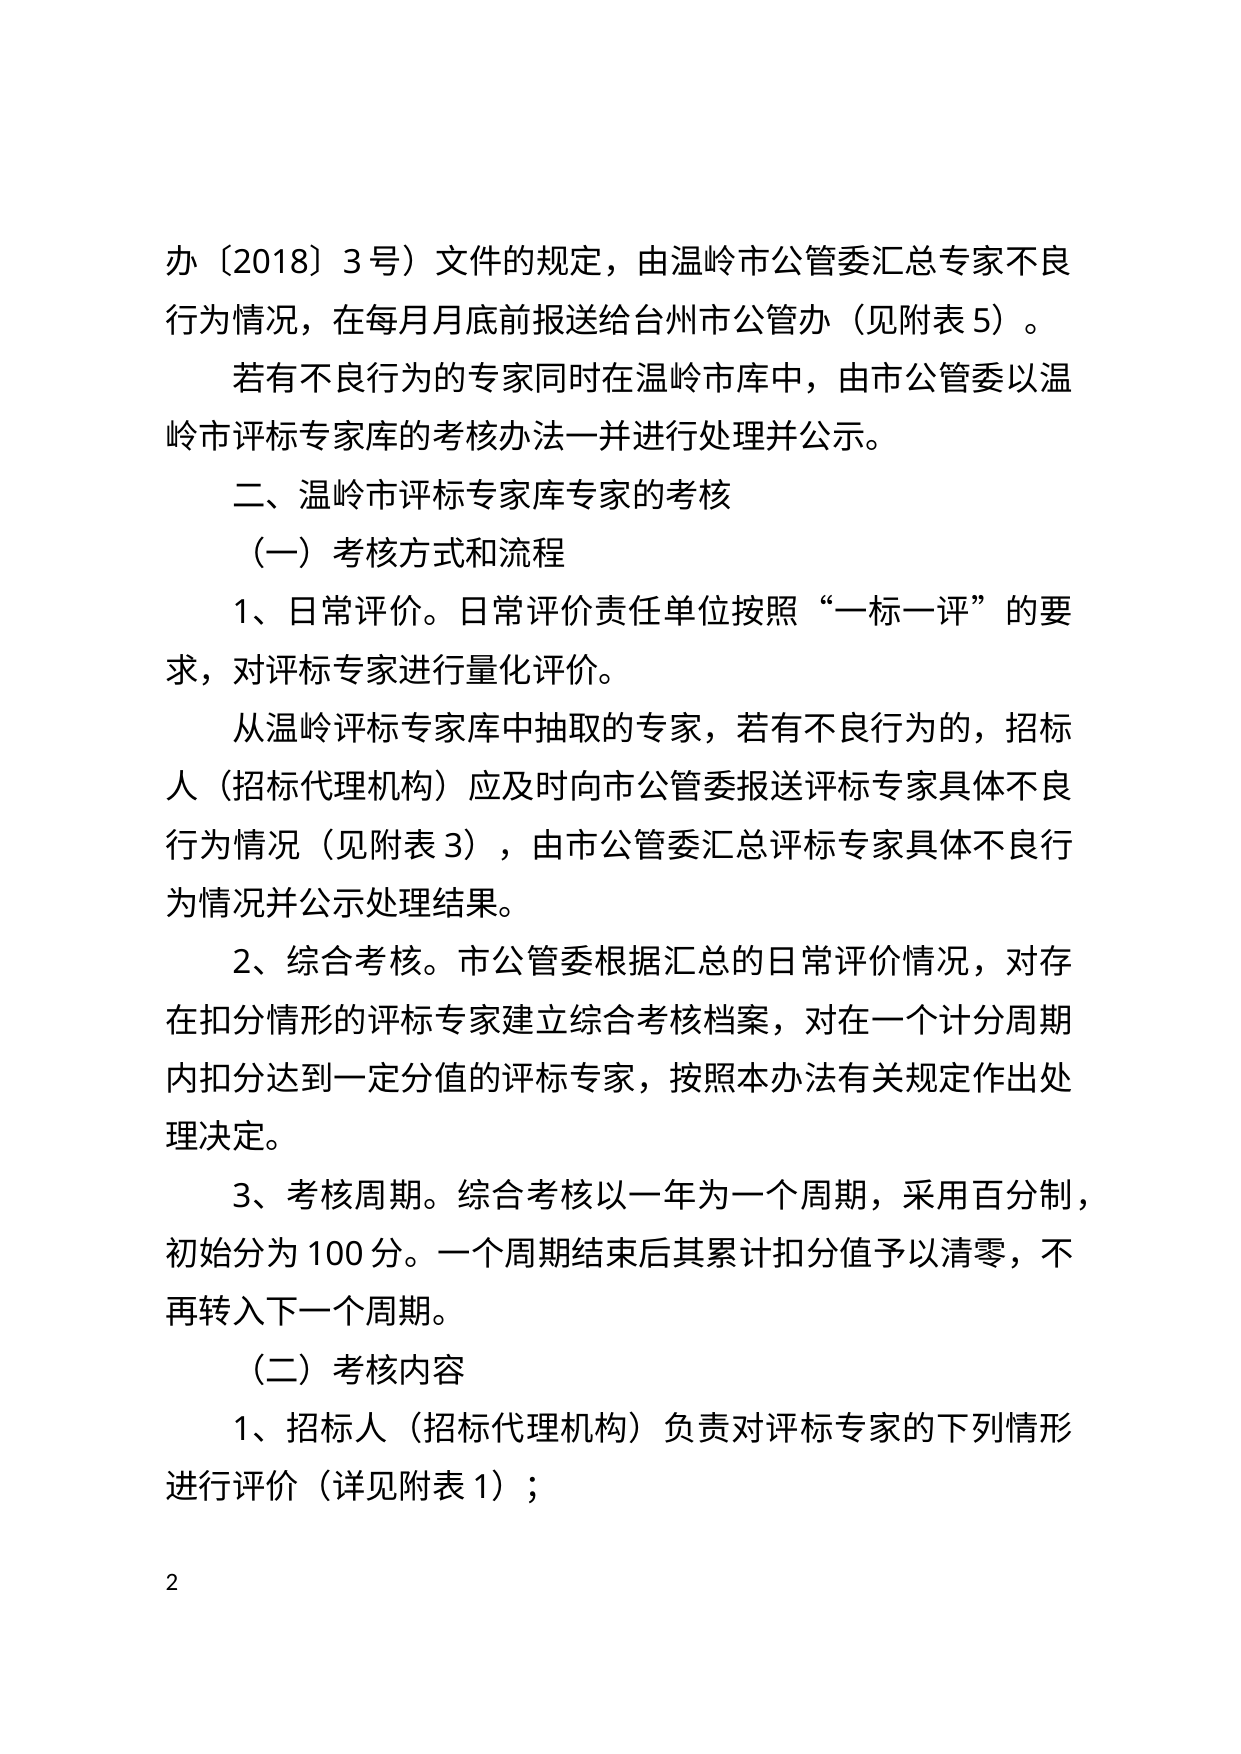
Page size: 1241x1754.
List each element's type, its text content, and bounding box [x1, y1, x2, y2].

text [165, 227, 1075, 344]
text 若有不良行为的专家同时在温岭市库中，由市公管委以温岭市评标专家库的考核办法一并进行处理并公示。 [165, 344, 1075, 460]
text 1、日常评价。日常评价责任单位按照“一标一评”的要求，对评标专家进行量化评价。 [165, 577, 1075, 694]
text 从温岭评标专家库中抽取的专家，若有不良行为的，招标人（招标代理机构）应及时向市公管委报送评标专家具体不良行为情况（见附表3），由市公管委汇总评标专家具体不良行为情况并公示处理结果。 [165, 694, 1075, 927]
text （一）考核方式和流程 [165, 519, 1075, 577]
text 3、考核周期。综合考核以一年为一个周期，采用百分制，初始分为100分。一个周期结束后其累计扣分值予以清零，不再转入下一个周期。 [165, 1160, 1075, 1335]
text 1、招标人（招标代理机构）负责对评标专家的下列情形进行评价（详见附表1）； [165, 1394, 1075, 1510]
text 2、综合考核。市公管委根据汇总的日常评价情况，对存在扣分情形的评标专家建立综合考核档案，对在一个计分周期内扣分达到一定分值的评标专家，按照本办法有关规定作出处理决定。 [165, 927, 1075, 1160]
text （二）考核内容 [165, 1335, 1075, 1394]
text 二、温岭市评标专家库专家的考核 [165, 460, 1075, 519]
